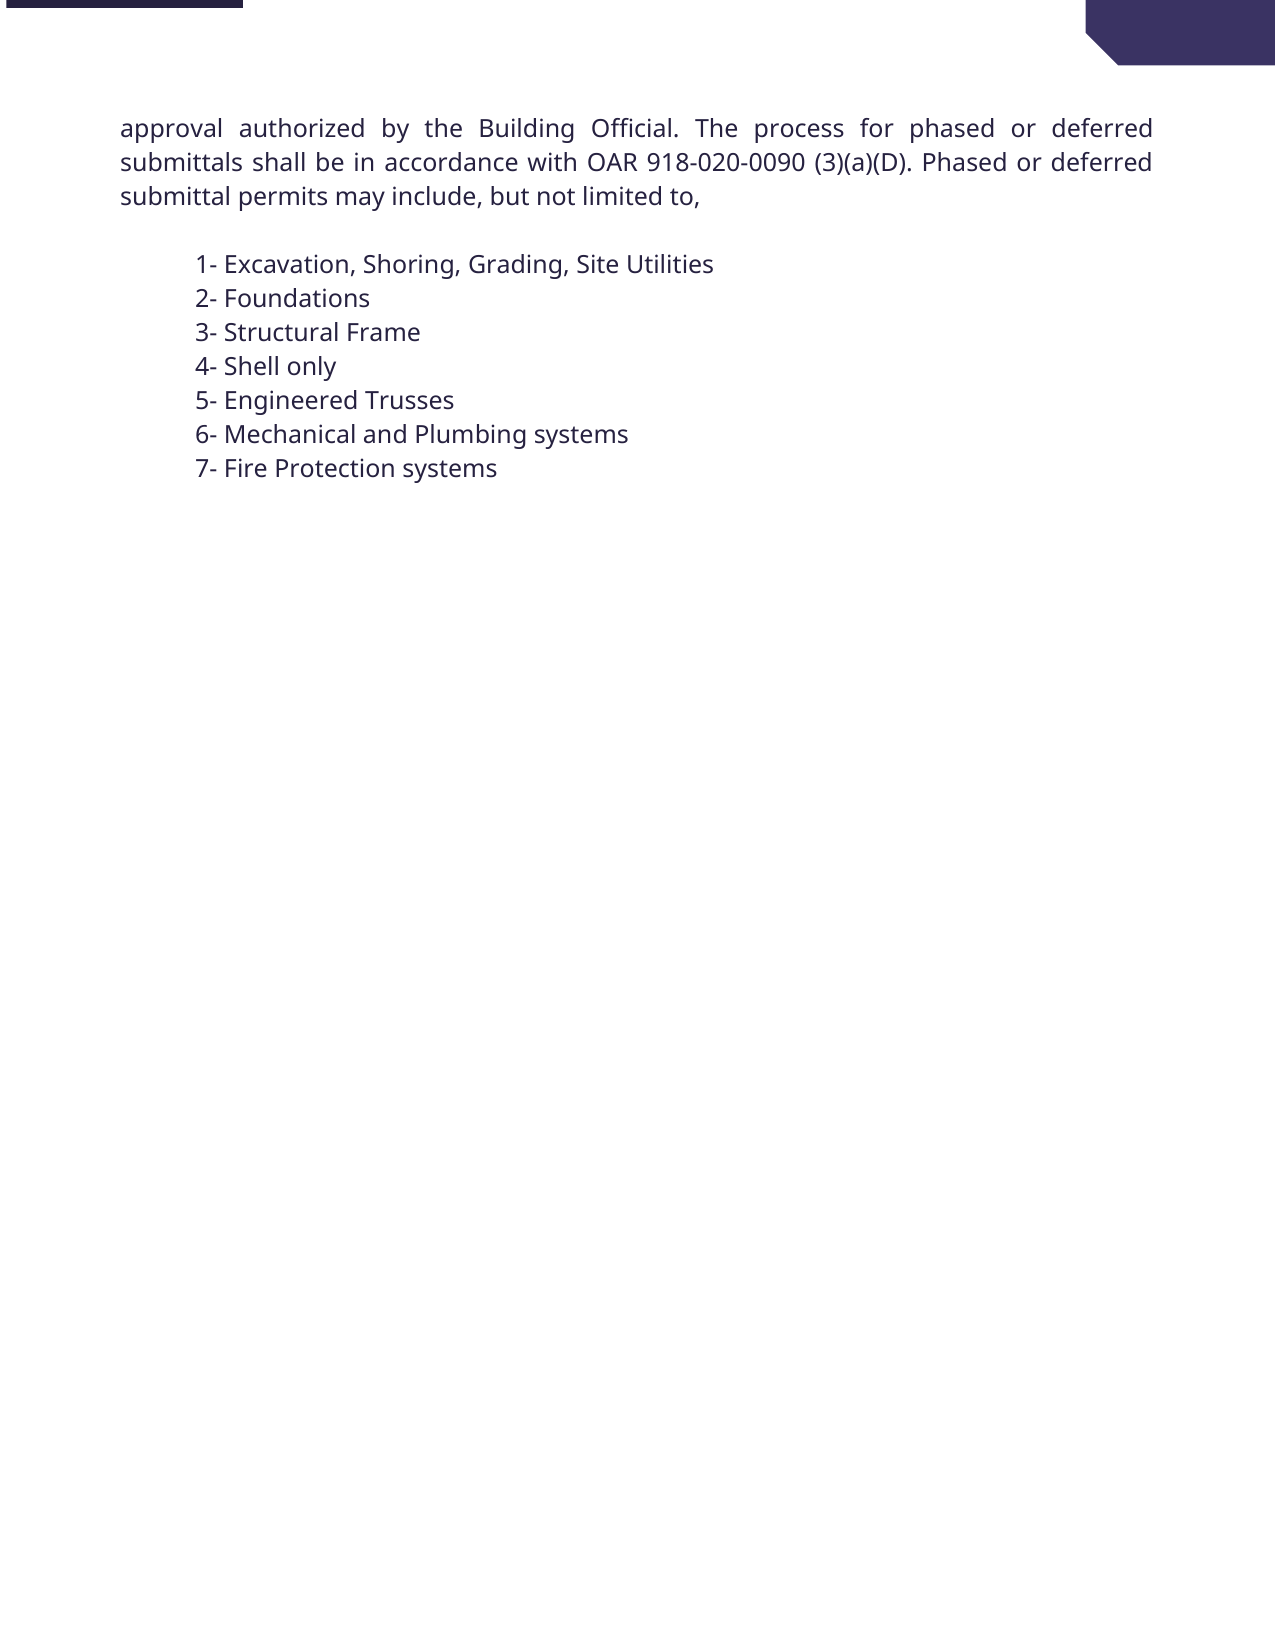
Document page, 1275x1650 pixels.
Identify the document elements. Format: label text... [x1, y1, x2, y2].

text 4- Shell only [120, 349, 1155, 383]
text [120, 110, 1155, 213]
text 2- Foundations [120, 281, 1155, 315]
text 7- Fire Protection systems [120, 451, 1155, 485]
text 1- Excavation, Shoring, Grading, Site Utilities [120, 247, 1155, 281]
text 6- Mechanical and Plumbing systems [120, 417, 1155, 451]
text 3- Structural Frame [120, 315, 1155, 349]
text 5- Engineered Trusses [120, 383, 1155, 417]
